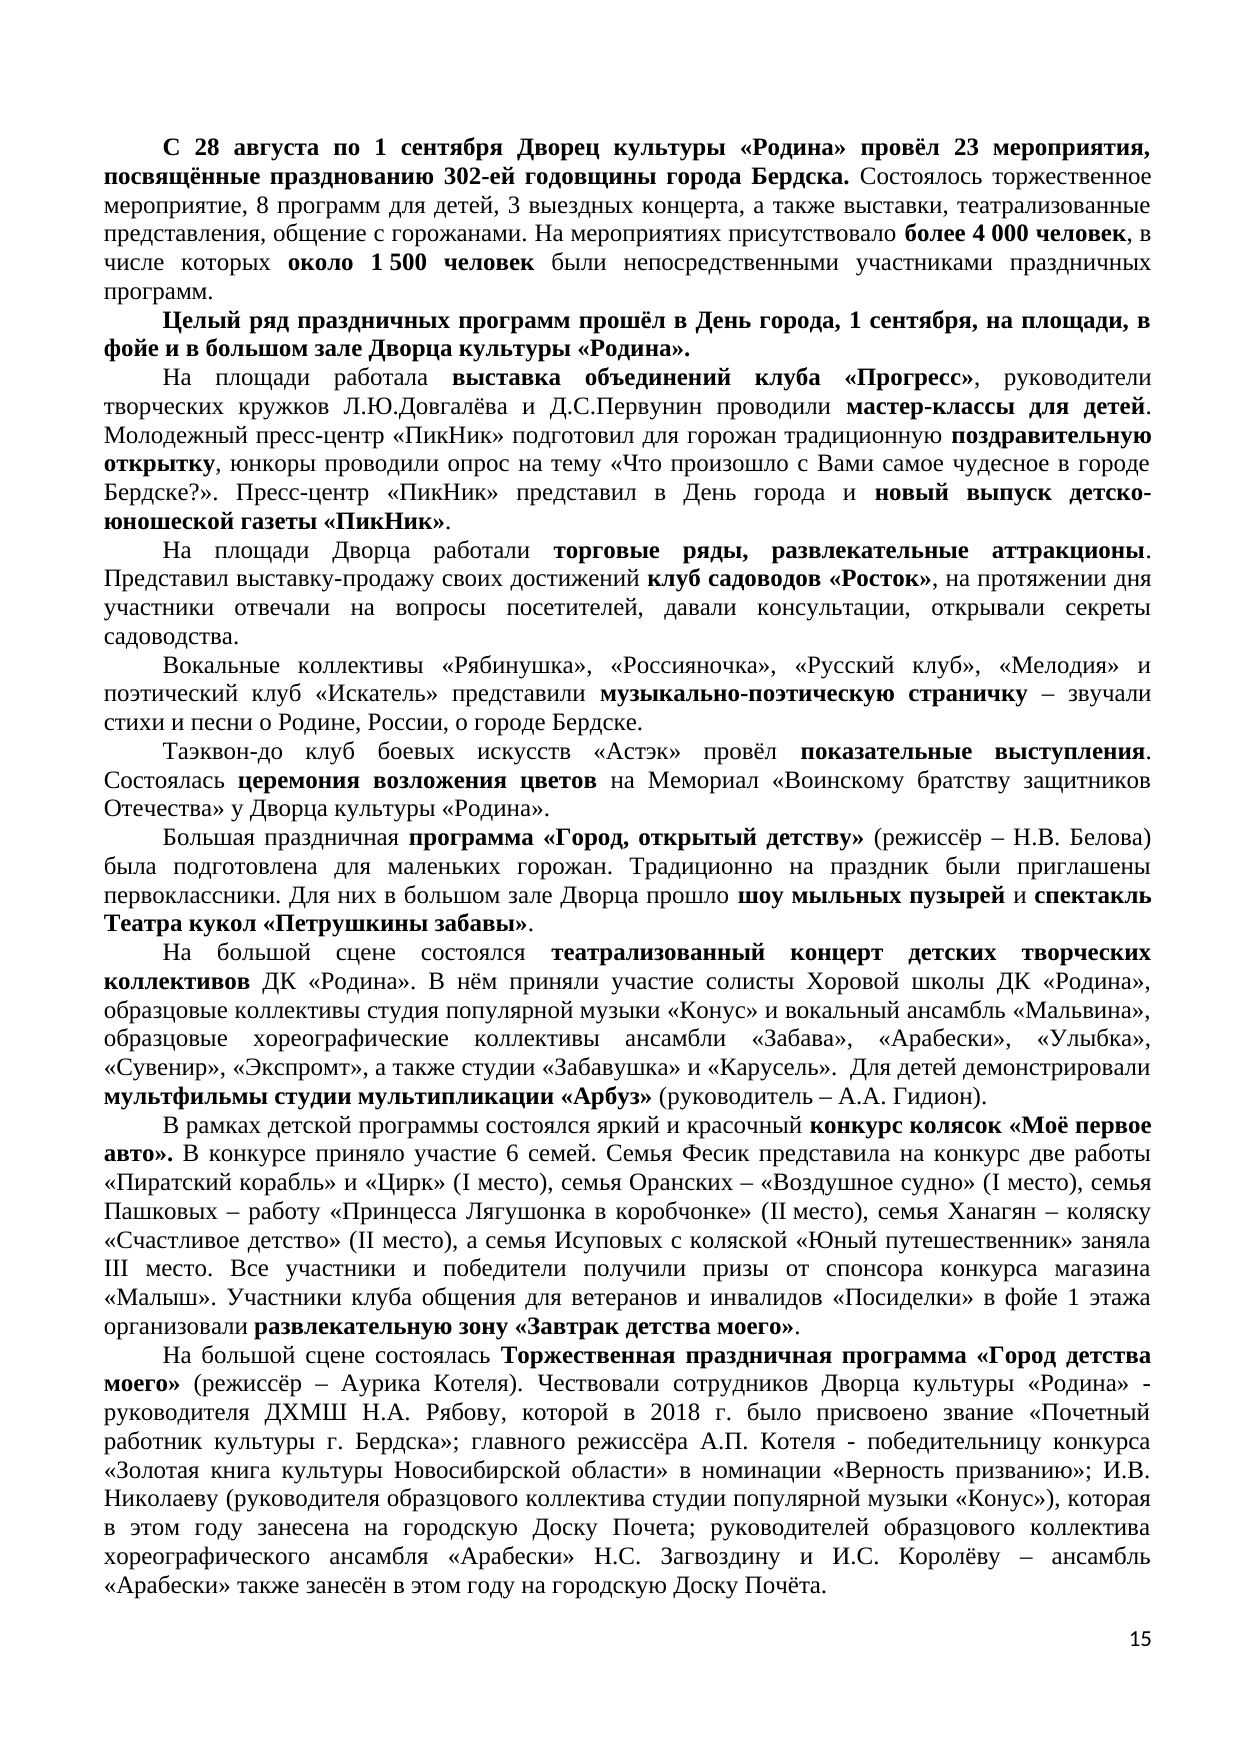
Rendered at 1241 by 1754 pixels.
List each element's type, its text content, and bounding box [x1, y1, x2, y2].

text Большая праздничная программа «Город, открытый детству» (режиссёр – Н.В. Белова) была подготовлена для маленьких горожан. Традиционно на праздник были приглашены первоклассники. Для них в большом зале Дворца прошло шоу мыльных пузырей и спектакль Театра кукол «Петрушкины забавы». [103, 822, 1152, 937]
text На площади Дворца работали торговые ряды, развлекательные аттракционы. Представил выставку-продажу своих достижений клуб садоводов «Росток», на протяжении дня участники отвечали на вопросы посетителей, давали консультации, открывали секреты садоводства. [103, 535, 1152, 650]
text На большой сцене состоялся театрализованный концерт детских творческих коллективов ДК «Родина». В нём приняли участие солисты Хоровой школы ДК «Родина», образцовые коллективы студия популярной музыки «Конус» и вокальный ансамбль «Мальвина», образцовые хореографические коллективы ансамбли «Забава», «Арабески», «Улыбка», «Сувенир», «Экспромт», а также студии «Забавушка» и «Карусель». Для детей демонстрировали мультфильмы студии мультипликации «Арбуз» (руководитель – А.А. Гидион). [103, 937, 1152, 1110]
text На большой сцене состоялась Торжественная праздничная программа «Город детства моего» (режиссёр – Аурика Котеля). Чествовали сотрудников Дворца культуры «Родина» - руководителя ДХМШ Н.А. Рябову, которой в 2018 г. было присвоено звание «Почетный работник культуры г. Бердска»; главного режиссёра А.П. Котеля - победительницу конкурса «Золотая книга культуры Новосибирской области» в номинации «Верность призванию»; И.В. Николаеву (руководителя образцового коллектива студии популярной музыки «Конус»), которая в этом году занесена на городскую Доску Почета; руководителей образцового коллектива хореографического ансамбля «Арабески» Н.С. Загвоздину и И.С. Королёву – ансамбль «Арабески» также занесён в этом году на городскую Доску Почёта. [103, 1340, 1152, 1598]
text На площади работала выставка объединений клуба «Прогресс», руководители творческих кружков Л.Ю.Довгалёва и Д.С.Первунин проводили мастер-классы для детей. Молодежный пресс-центр «ПикНик» подготовил для горожан традиционную поздравительную открытку, юнкоры проводили опрос на тему «Что произошло с Вами самое чудесное в городе Бердске?». Пресс-центр «ПикНик» представил в День города и новый выпуск детско-юношеской газеты «ПикНик». [103, 362, 1152, 535]
text Таэквон-до клуб боевых искусств «Астэк» провёл показательные выступления. Состоялась церемония возложения цветов на Мемориал «Воинскому братству защитников Отечества» у Дворца культуры «Родина». [103, 736, 1152, 822]
text Вокальные коллективы «Рябинушка», «Россияночка», «Русский клуб», «Мелодия» и поэтический клуб «Искатель» представили музыкально-поэтическую страничку – звучали стихи и песни о Родине, России, о городе Бердске. [103, 650, 1152, 736]
text В рамках детской программы состоялся яркий и красочный конкурс колясок «Моё первое авто». В конкурсе приняло участие 6 семей. Семья Фесик представила на конкурс две работы «Пиратский корабль» и «Цирк» (I место), семья Оранских – «Воздушное судно» (I место), семья Пашковых – работу «Принцесса Лягушонка в коробчонке» (II место), семья Ханагян – коляску «Счастливое детство» (II место), а семья Исуповых с коляской «Юный путешественник» заняла III место. Все участники и победители получили призы от спонсора конкурса магазина «Малыш». Участники клуба общения для ветеранов и инвалидов «Посиделки» в фойе 1 этажа организовали развлекательную зону «Завтрак детства моего». [103, 1110, 1152, 1340]
text С 28 августа по 1 сентября Дворец культуры «Родина» провёл 23 мероприятия, посвящённые празднованию 302-ей годовщины города Бердска. Состоялось торжественное мероприятие, 8 программ для детей, 3 выездных концерта, а также выставки, театрализованные представления, общение с горожанами. На мероприятиях присутствовало более 4 000 человек, в числе которых около 1 500 человек были непосредственными участниками праздничных программ. [103, 132, 1152, 305]
text Целый ряд праздничных программ прошёл в День города, 1 сентября, на площади, в фойе и в большом зале Дворца культуры «Родина». [103, 305, 1152, 362]
